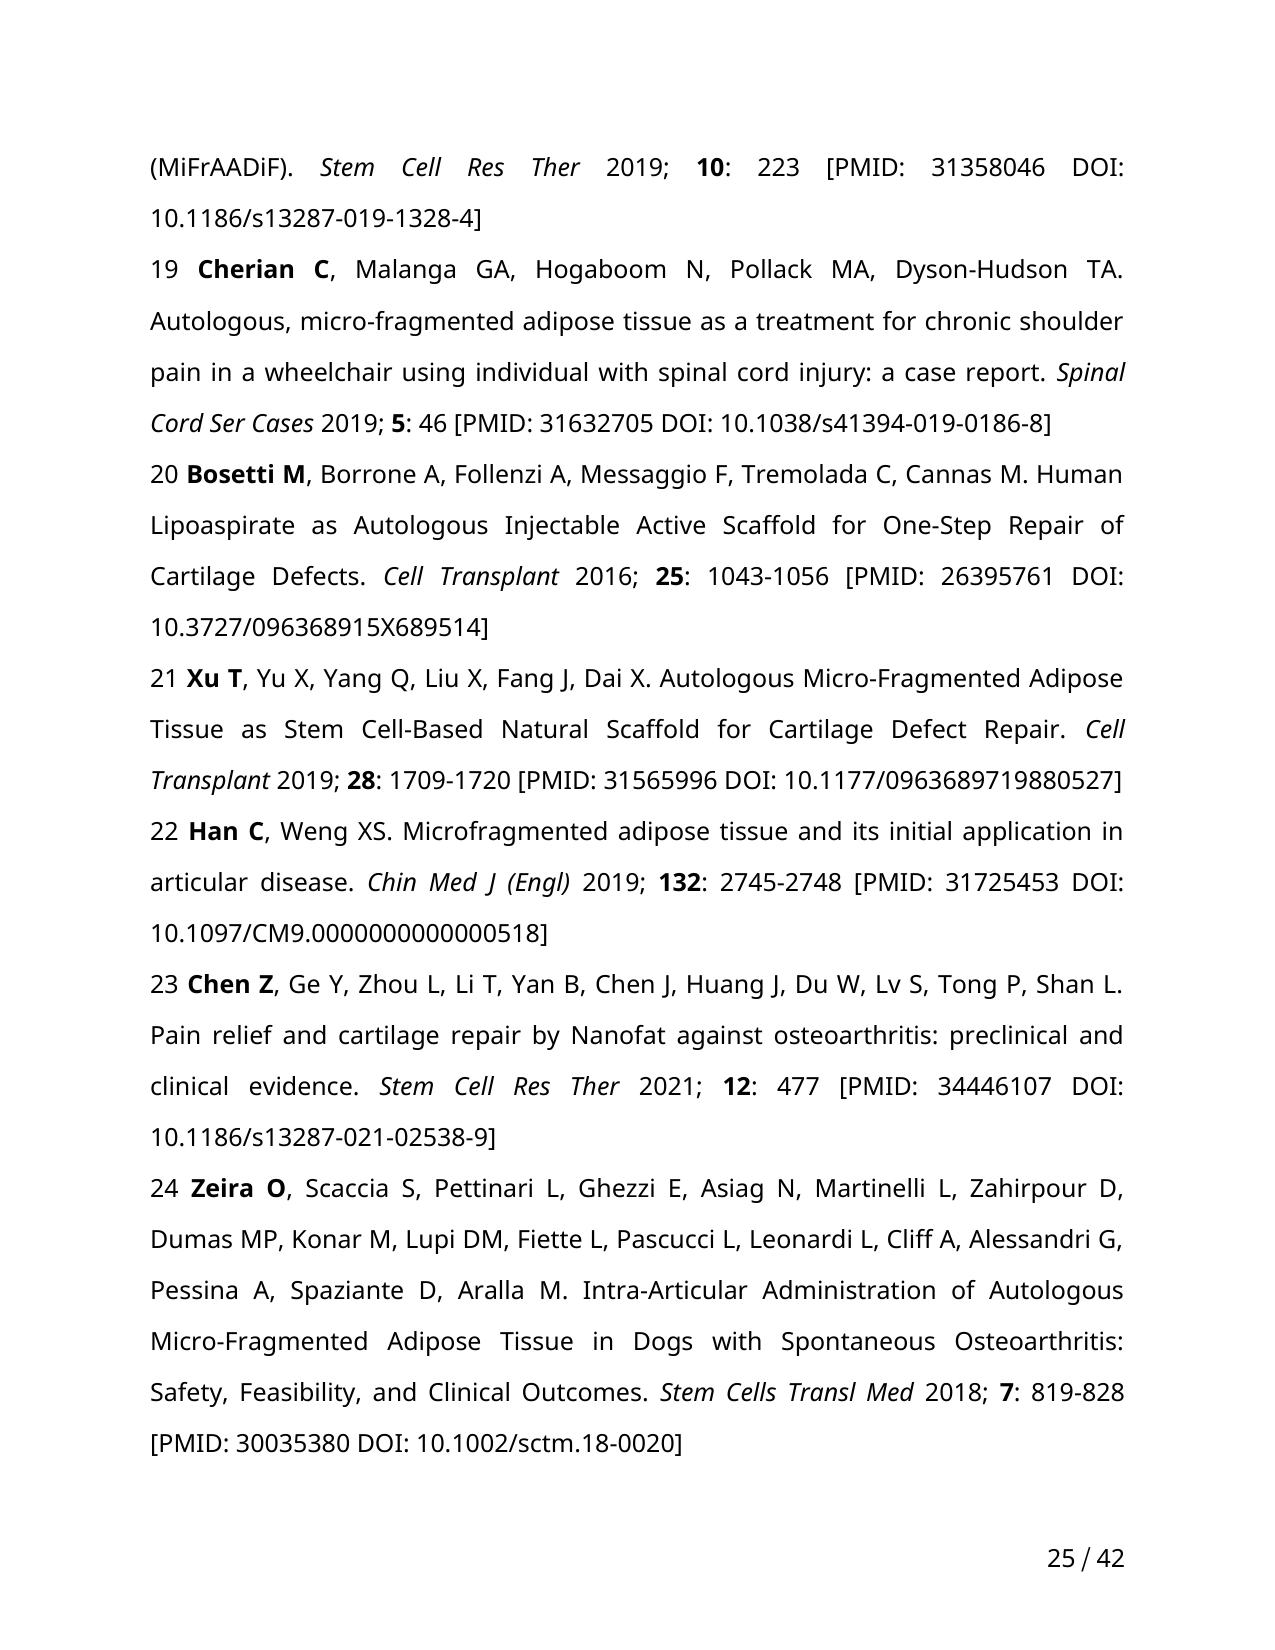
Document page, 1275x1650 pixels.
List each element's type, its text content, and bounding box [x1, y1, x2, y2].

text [150, 150, 1125, 235]
text 22 Han C, Weng XS. Microfragmented adipose tissue and its initial application in articular disease. Chin Med J (Engl) 2019; 132: 2745-2748 [PMID: 31725453 DOI: 10.1097/CM9.0000000000000518] [150, 813, 1125, 950]
text 23 Chen Z, Ge Y, Zhou L, Li T, Yan B, Chen J, Huang J, Du W, Lv S, Tong P, Shan L. Pain relief and cartilage repair by Nanofat against osteoarthritis: preclinical and clinical evidence. Stem Cell Res Ther 2021; 12: 477 [PMID: 34446107 DOI: 10.1186/s13287-021-02538-9] [150, 967, 1125, 1154]
text 21 Xu T, Yu X, Yang Q, Liu X, Fang J, Dai X. Autologous Micro-Fragmented Adipose Tissue as Stem Cell-Based Natural Scaffold for Cartilage Defect Repair. Cell Transplant 2019; 28: 1709-1720 [PMID: 31565996 DOI: 10.1177/0963689719880527] [150, 660, 1125, 797]
text 19 Cherian C, Malanga GA, Hogaboom N, Pollack MA, Dyson-Hudson TA. Autologous, micro-fragmented adipose tissue as a treatment for chronic shoulder pain in a wheelchair using individual with spinal cord injury: a case report. Spinal Cord Ser Cases 2019; 5: 46 [PMID: 31632705 DOI: 10.1038/s41394-019-0186-8] [150, 252, 1125, 439]
text 20 Bosetti M, Borrone A, Follenzi A, Messaggio F, Tremolada C, Cannas M. Human Lipoaspirate as Autologous Injectable Active Scaffold for One-Step Repair of Cartilage Defects. Cell Transplant 2016; 25: 1043-1056 [PMID: 26395761 DOI: 10.3727/096368915X689514] [150, 456, 1125, 643]
text 24 Zeira O, Scaccia S, Pettinari L, Ghezzi E, Asiag N, Martinelli L, Zahirpour D, Dumas MP, Konar M, Lupi DM, Fiette L, Pascucci L, Leonardi L, Cliff A, Alessandri G, Pessina A, Spaziante D, Aralla M. Intra-Articular Administration of Autologous Micro-Fragmented Adipose Tissue in Dogs with Spontaneous Osteoarthritis: Safety, Feasibility, and Clinical Outcomes. Stem Cells Transl Med 2018; 7: 819-828 [PMID: 30035380 DOI: 10.1002/sctm.18-0020] [150, 1171, 1125, 1460]
